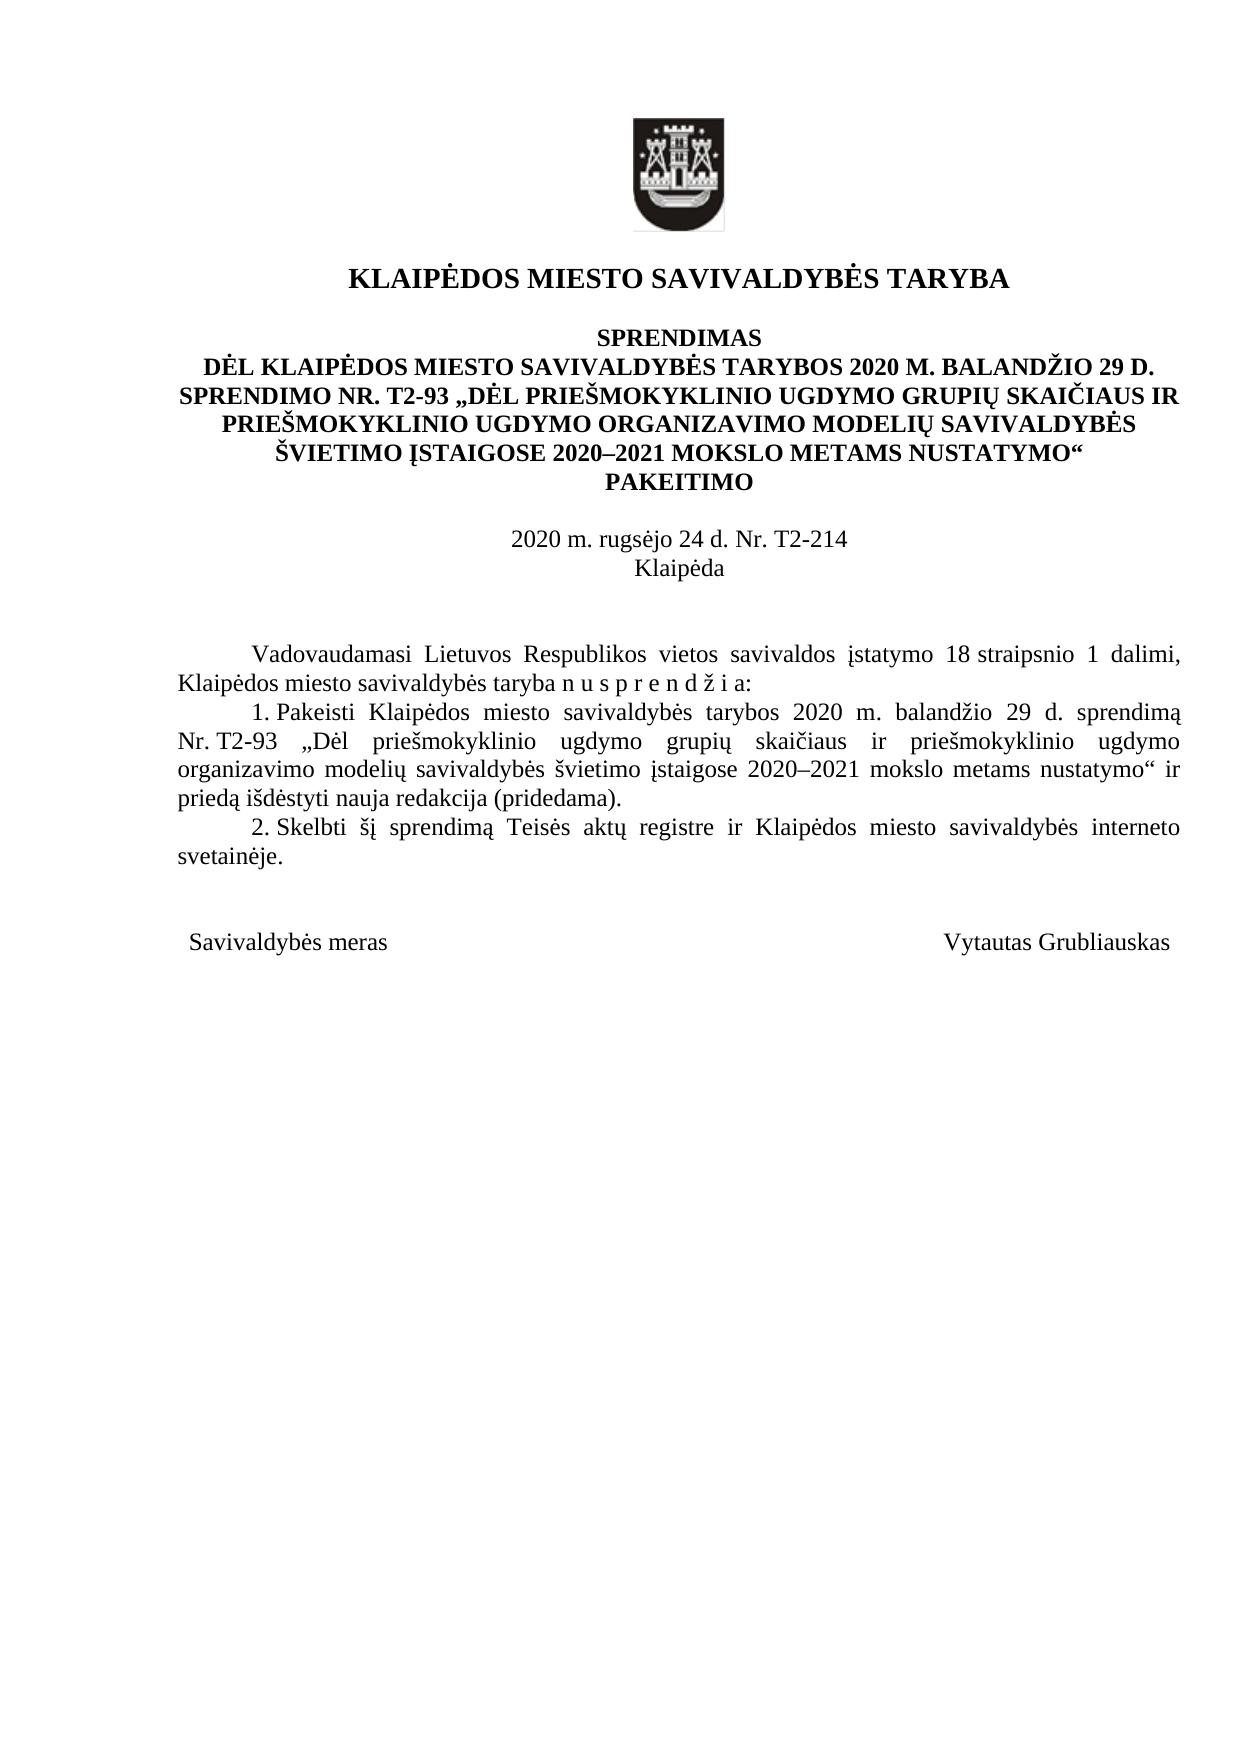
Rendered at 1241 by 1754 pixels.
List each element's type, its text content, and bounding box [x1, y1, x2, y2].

list 2. Skelbti šį sprendimą Teisės aktų registre ir Klaipėdos miesto savivaldybės interneto svetainėje. [177, 812, 1181, 869]
table_header Savivaldybės meras [177, 927, 808, 956]
text 1. Pakeisti Klaipėdos miesto savivaldybės tarybos 2020 m. balandžio 29 d. sprendimą Nr. T2-93 „Dėl priešmokyklinio ugdymo grupių skaičiaus ir priešmokyklinio ugdymo organizavimo modelių savivaldybės švietimo įstaigose 2020–2021 mokslo metams nustatymo“ ir priedą išdėstyti nauja redakcija (pridedama). [177, 697, 1181, 812]
text Vadovaudamasi Lietuvos Respublikos vietos savivaldos įstatymo 18 straipsnio 1 dalimi, Klaipėdos miesto savivaldybės taryba nusprendžia: [177, 639, 1181, 697]
table_header Vytautas Grubliauskas [808, 927, 1181, 956]
text PAKEITIMO [177, 467, 1181, 496]
text SPRENDIMAS [177, 323, 1181, 352]
text KLAIPĖDOS MIESTO SAVIVALDYBĖS TARYBA [177, 261, 1181, 294]
text 2020 m. rugsėjo 24 d. Nr. T2-214 [177, 524, 1181, 553]
picture [633, 118, 726, 233]
text Klaipėda [177, 553, 1181, 582]
text DĖL KLAIPĖDOS MIESTO SAVIVALDYBĖS TARYBOS 2020 M. BALANDŽIO 29 D. SPRENDIMO NR. T2-93 „DĖL priešmokyklinio ugdymo grupių skaičIAus ir priešmokyklinio UGDYMO organizavimo modeliŲ SAVIVALDYBĖS ŠVIETIMO ĮSTAIGOSE 2020–2021 mokslo metams NUSTATYMO“ [177, 352, 1181, 467]
